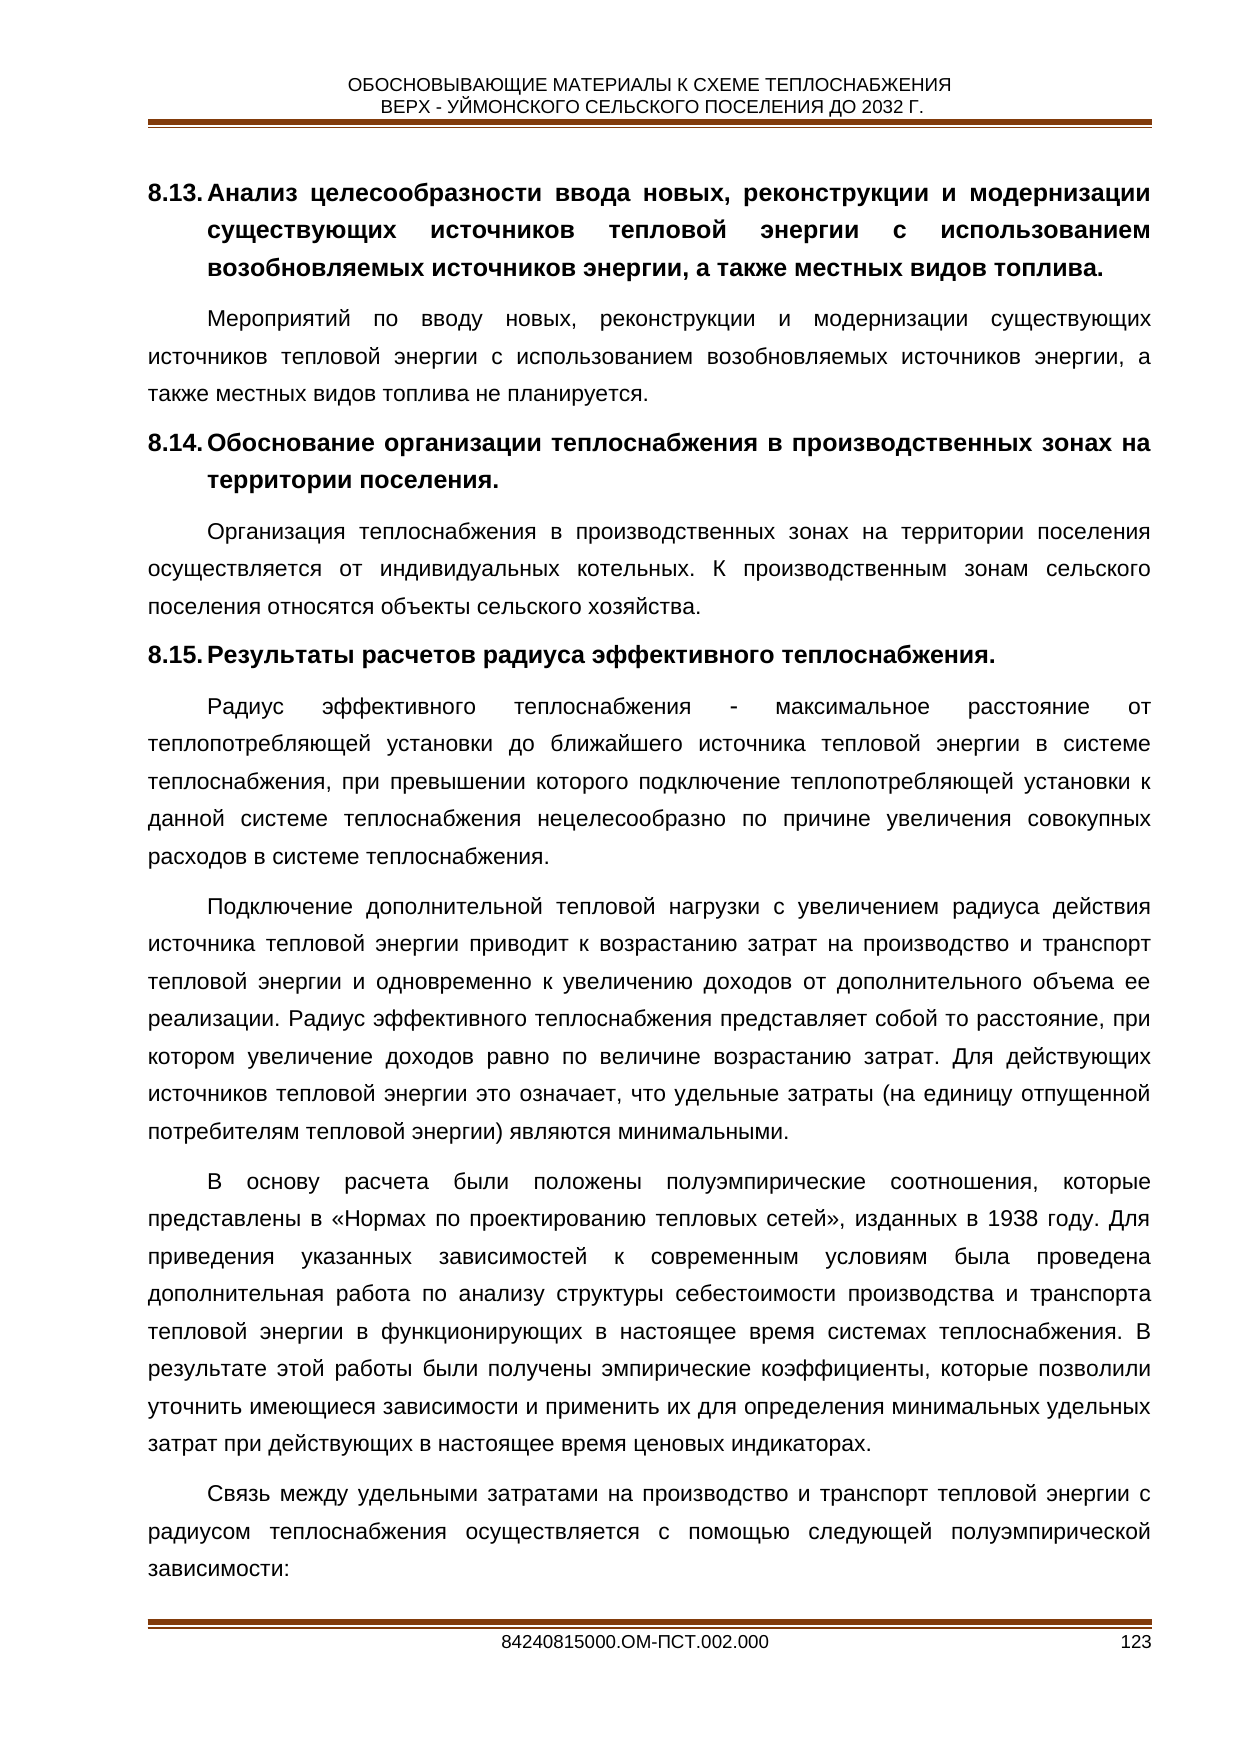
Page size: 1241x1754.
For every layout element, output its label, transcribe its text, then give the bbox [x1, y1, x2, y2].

list Результаты расчетов радиуса эффективного теплоснабжения. [148, 631, 1152, 669]
list Обоснование организации теплоснабжения в производственных зонах на территории поселения. [148, 419, 1152, 494]
text Организация теплоснабжения в производственных зонах на территории поселения осуществляется от индивидуальных котельных. К производственным зонам сельского поселения относятся объекты сельского хозяйства. [148, 506, 1152, 619]
text Связь между удельными затратами на производство и транспорт тепловой энергии с радиусом теплоснабжения осуществляется с помощью следующей полуэмпирической зависимости: [148, 1469, 1152, 1581]
text Подключение дополнительной тепловой нагрузки с увеличением радиуса действия источника тепловой энергии приводит к возрастанию затрат на производство и транспорт тепловой энергии и одновременно к увеличению доходов от дополнительного объема ее реализации. Радиус эффективного теплоснабжения представляет собой то расстояние, при котором увеличение доходов равно по величине возрастанию затрат. Для действующих источников тепловой энергии это означает, что удельные затраты (на единицу отпущенной потребителям тепловой энергии) являются минимальными. [148, 881, 1152, 1144]
text Радиус эффективного теплоснабжения максимальное расстояние от теплопотребляющей установки до ближайшего источника тепловой энергии в системе теплоснабжения, при превышении которого подключение теплопотребляющей установки к данной системе теплоснабжения нецелесообразно по причине увеличения совокупных расходов в системе теплоснабжения. [148, 681, 1152, 869]
list Анализ целесообразности ввода новых, реконструкции и модернизации существующих источников тепловой энергии с использованием возобновляемых источников энергии, а также местных видов топлива. [148, 169, 1152, 281]
text В основу расчета были положены полуэмпирические соотношения, которые представлены в «Нормах по проектированию тепловых сетей», изданных в 1938 году. Для приведения указанных зависимостей к современным условиям была проведена дополнительная работа по анализу структуры себестоимости производства и транспорта тепловой энергии в функционирующих в настоящее время системах теплоснабжения. В результате этой работы были получены эмпирические коэффициенты, которые позволили уточнить имеющиеся зависимости и применить их для определения минимальных удельных затрат при действующих в настоящее время ценовых индикаторах. [148, 1156, 1152, 1456]
text Мероприятий по вводу новых, реконструкции и модернизации существующих источников тепловой энергии с использованием возобновляемых источников энергии, а также местных видов топлива не планируется. [148, 294, 1152, 406]
